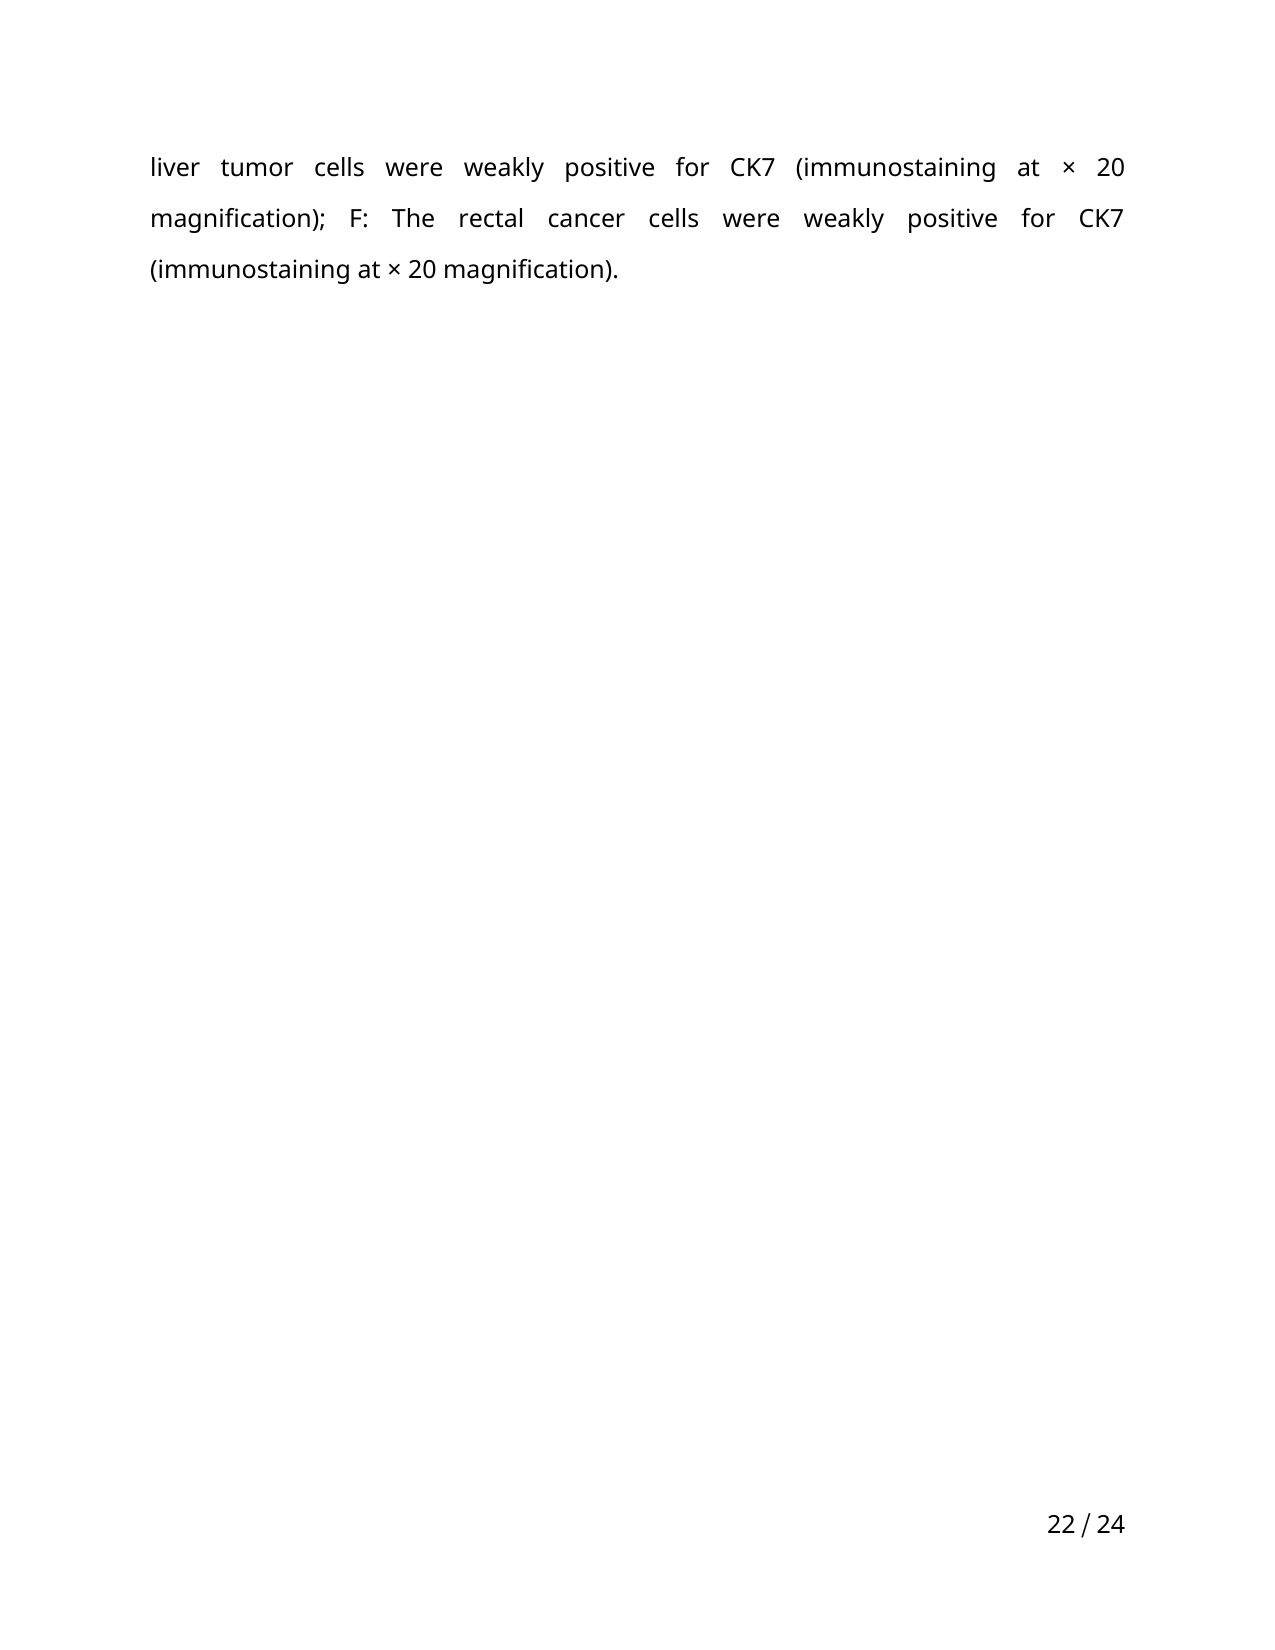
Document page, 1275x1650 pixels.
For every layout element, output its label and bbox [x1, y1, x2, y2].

text [150, 150, 1125, 286]
